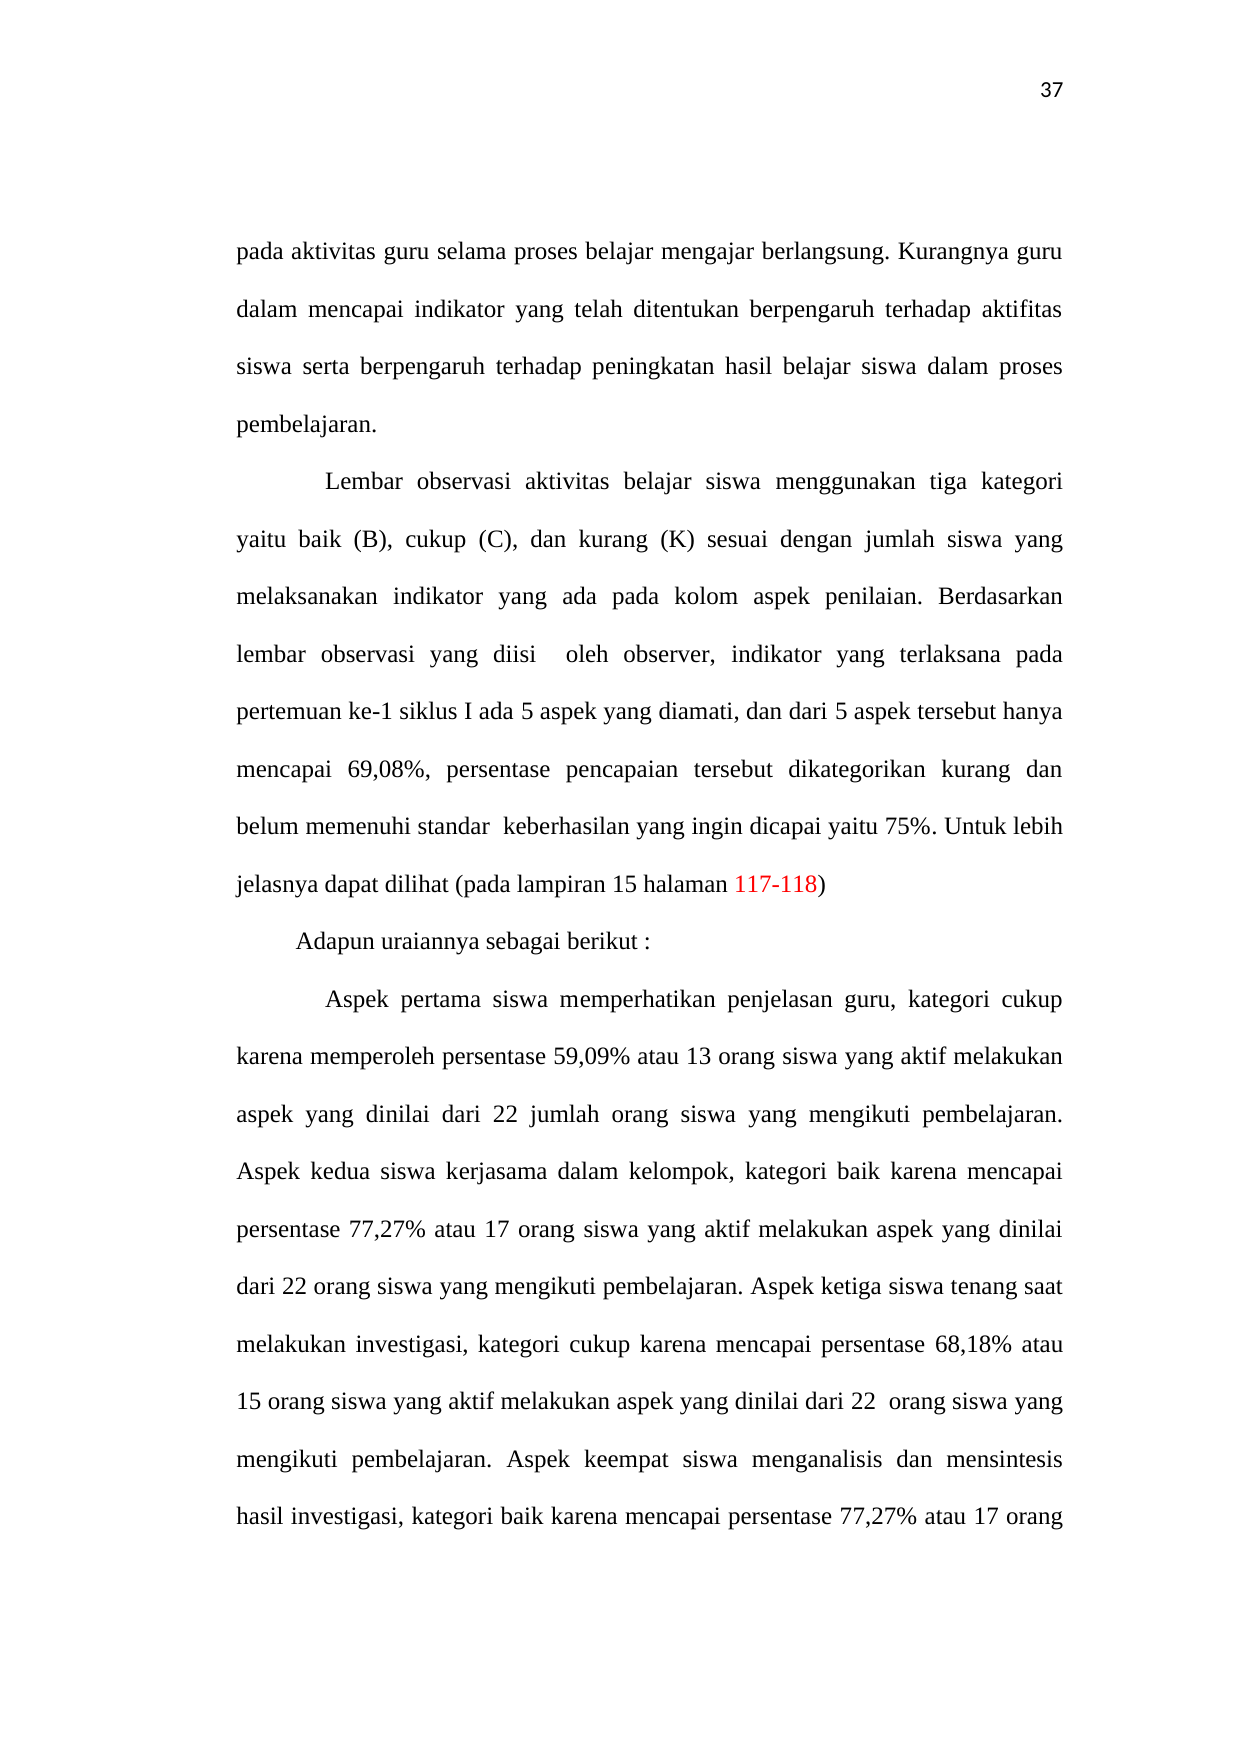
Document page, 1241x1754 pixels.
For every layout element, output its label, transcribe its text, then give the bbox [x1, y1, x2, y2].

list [236, 236, 1063, 437]
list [236, 984, 1063, 1530]
list Lembar observasi aktivitas belajar siswa menggunakan tiga kategori yaitu baik (B), cukup (C), dan kurang (K) sesuai dengan jumlah siswa yang melaksanakan indikator yang ada pada kolom aspek penilaian. Berdasarkan lembar observasi yang diisi oleh observer, indikator yang terlaksana pada pertemuan ke-1 siklus I ada 5 aspek yang diamati, dan dari 5 aspek tersebut hanya mencapai 69,08%, persentase pencapaian tersebut dikategorikan kurang dan belum memenuhi standar keberhasilan yang ingin dicapai yaitu 75%. Untuk lebih jelasnya dapat dilihat (pada lampiran 15 halaman 117-118) [236, 466, 1063, 897]
list Adapun uraiannya sebagai berikut : [295, 926, 1063, 955]
